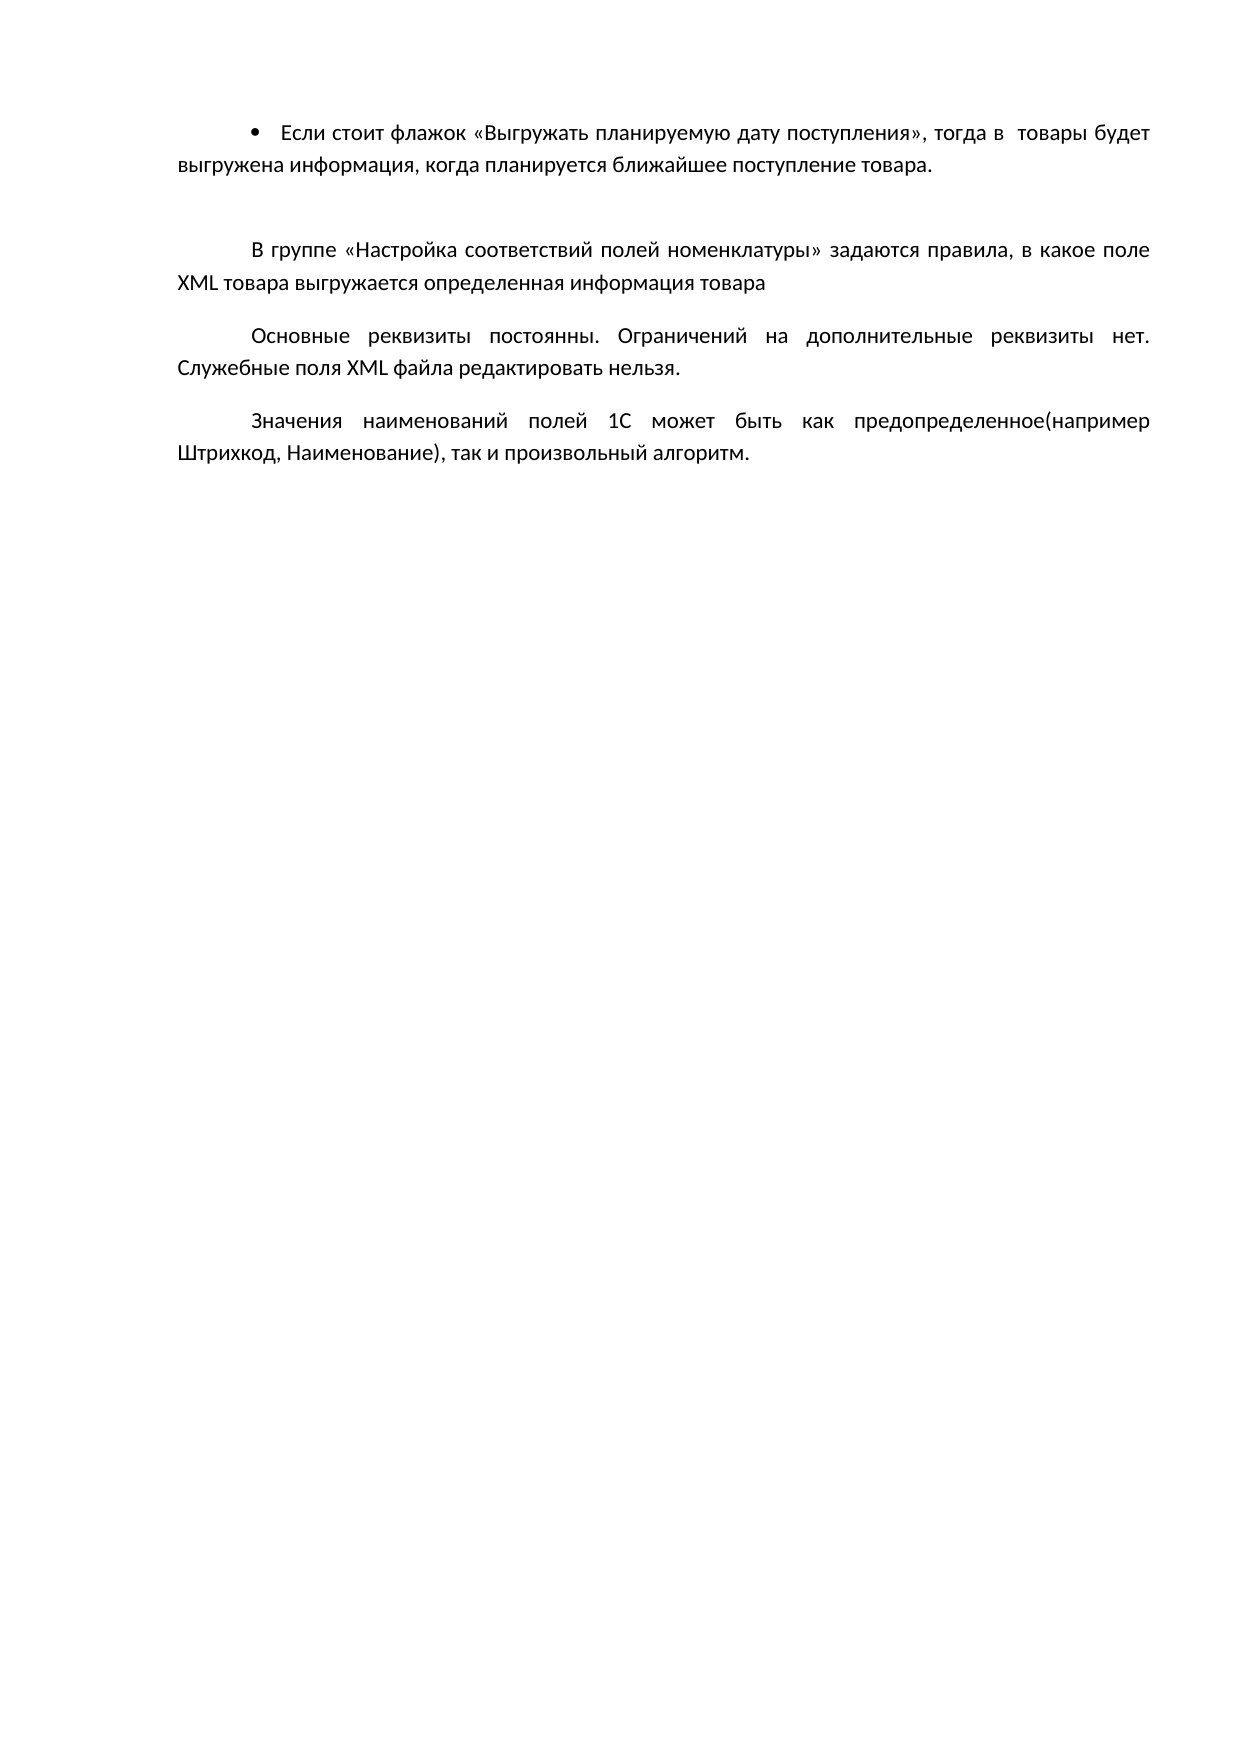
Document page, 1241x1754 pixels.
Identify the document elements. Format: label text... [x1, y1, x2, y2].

text Основные реквизиты постоянны. Ограничений на дополнительные реквизиты нет. Служебные поля XML файла редактировать нельзя. [177, 321, 1152, 381]
text В группе «Настройка соответствий полей номенклатуры» задаются правила, в какое поле XML товара выгружается определенная информация товара [177, 236, 1152, 296]
text Значения наименований полей 1С может быть как предопределенное(например Штрихкод, Наименование), так и произвольный алгоритм. [177, 406, 1152, 466]
list Если стоит флажок «Выгружать планируемую дату поступления», тогда в товары будет выгружена информация, когда планируется ближайшее поступление товара. [177, 118, 1152, 178]
